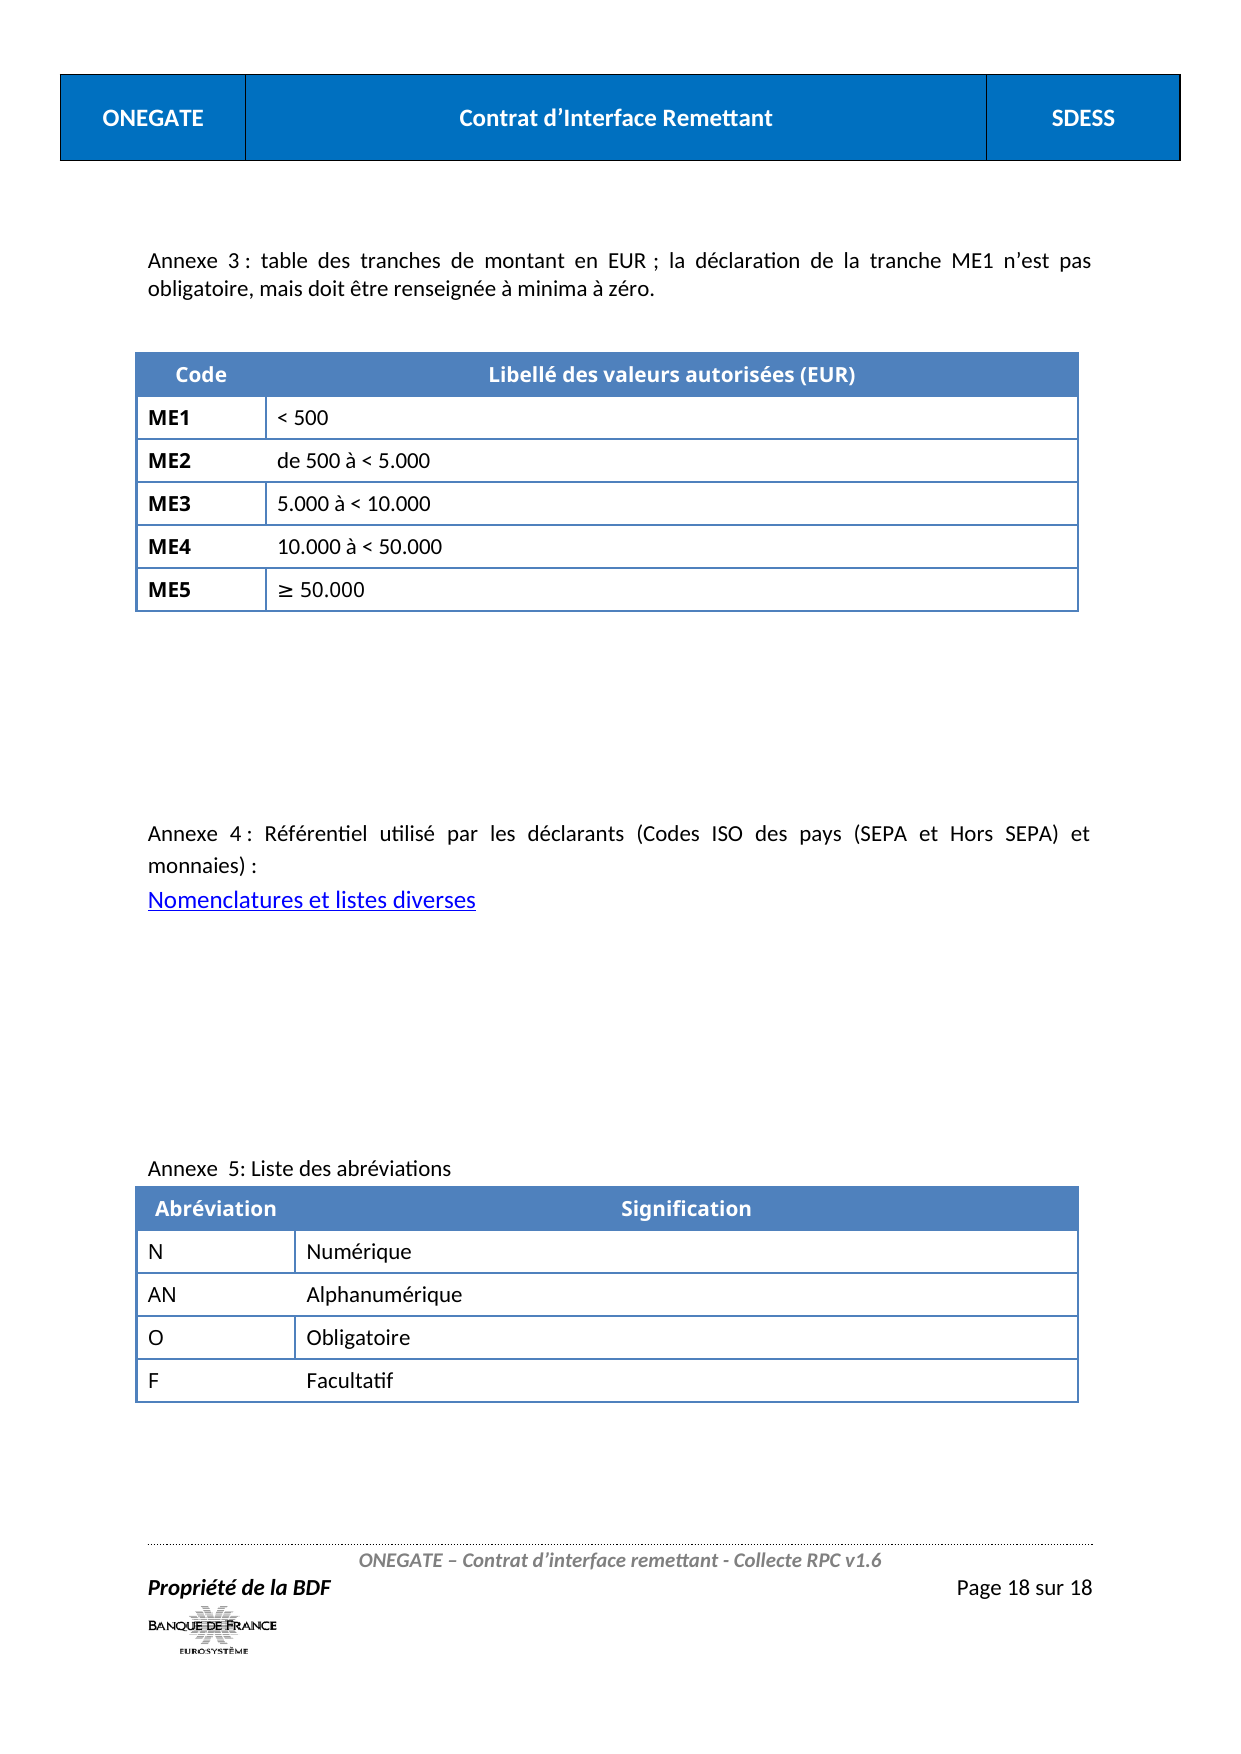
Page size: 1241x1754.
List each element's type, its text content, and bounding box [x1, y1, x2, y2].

table_cell F [138, 1360, 295, 1401]
table_cell N [138, 1231, 294, 1272]
table_cell Numérique [296, 1231, 1077, 1272]
text Nomenclatures et listes diverses [148, 884, 1093, 914]
table_header Signification [295, 1188, 1077, 1229]
table_header Abréviation [138, 1188, 295, 1229]
table_cell ME5 [138, 569, 265, 610]
table_cell ME2 [138, 440, 266, 481]
text Annexe 4 : Référentiel utilisé par les déclarants (Codes ISO des pays (SEPA et Hors SEPA) et monnaies) : [148, 819, 1093, 880]
table_cell 10.000 à < 50.000 [266, 526, 1077, 567]
table_cell < 500 [267, 397, 1077, 438]
table_cell ME4 [138, 526, 266, 567]
list Annexe 3 : table des tranches de montant en EUR ; la déclaration de la tranche ME1 n’est pas obligatoire, mais doit être renseignée à minima à zéro. [148, 246, 1093, 302]
table_cell O [138, 1317, 294, 1358]
table_header Code [138, 354, 266, 395]
picture [147, 1604, 279, 1654]
table_cell ME1 [138, 397, 265, 438]
table_cell 5.000 à < 10.000 [267, 483, 1077, 524]
table_header Libellé des valeurs autorisées (EUR) [266, 354, 1077, 395]
table_cell Facultatif [295, 1360, 1077, 1401]
text Annexe 5: Liste des abréviations [148, 1154, 1093, 1182]
table_cell ≥ 50.000 [267, 569, 1077, 610]
table_cell de 500 à < 5.000 [266, 440, 1077, 481]
table_cell Alphanumérique [295, 1274, 1077, 1315]
table_cell ME3 [138, 483, 265, 524]
table_cell Obligatoire [296, 1317, 1077, 1358]
table_cell AN [138, 1274, 295, 1315]
